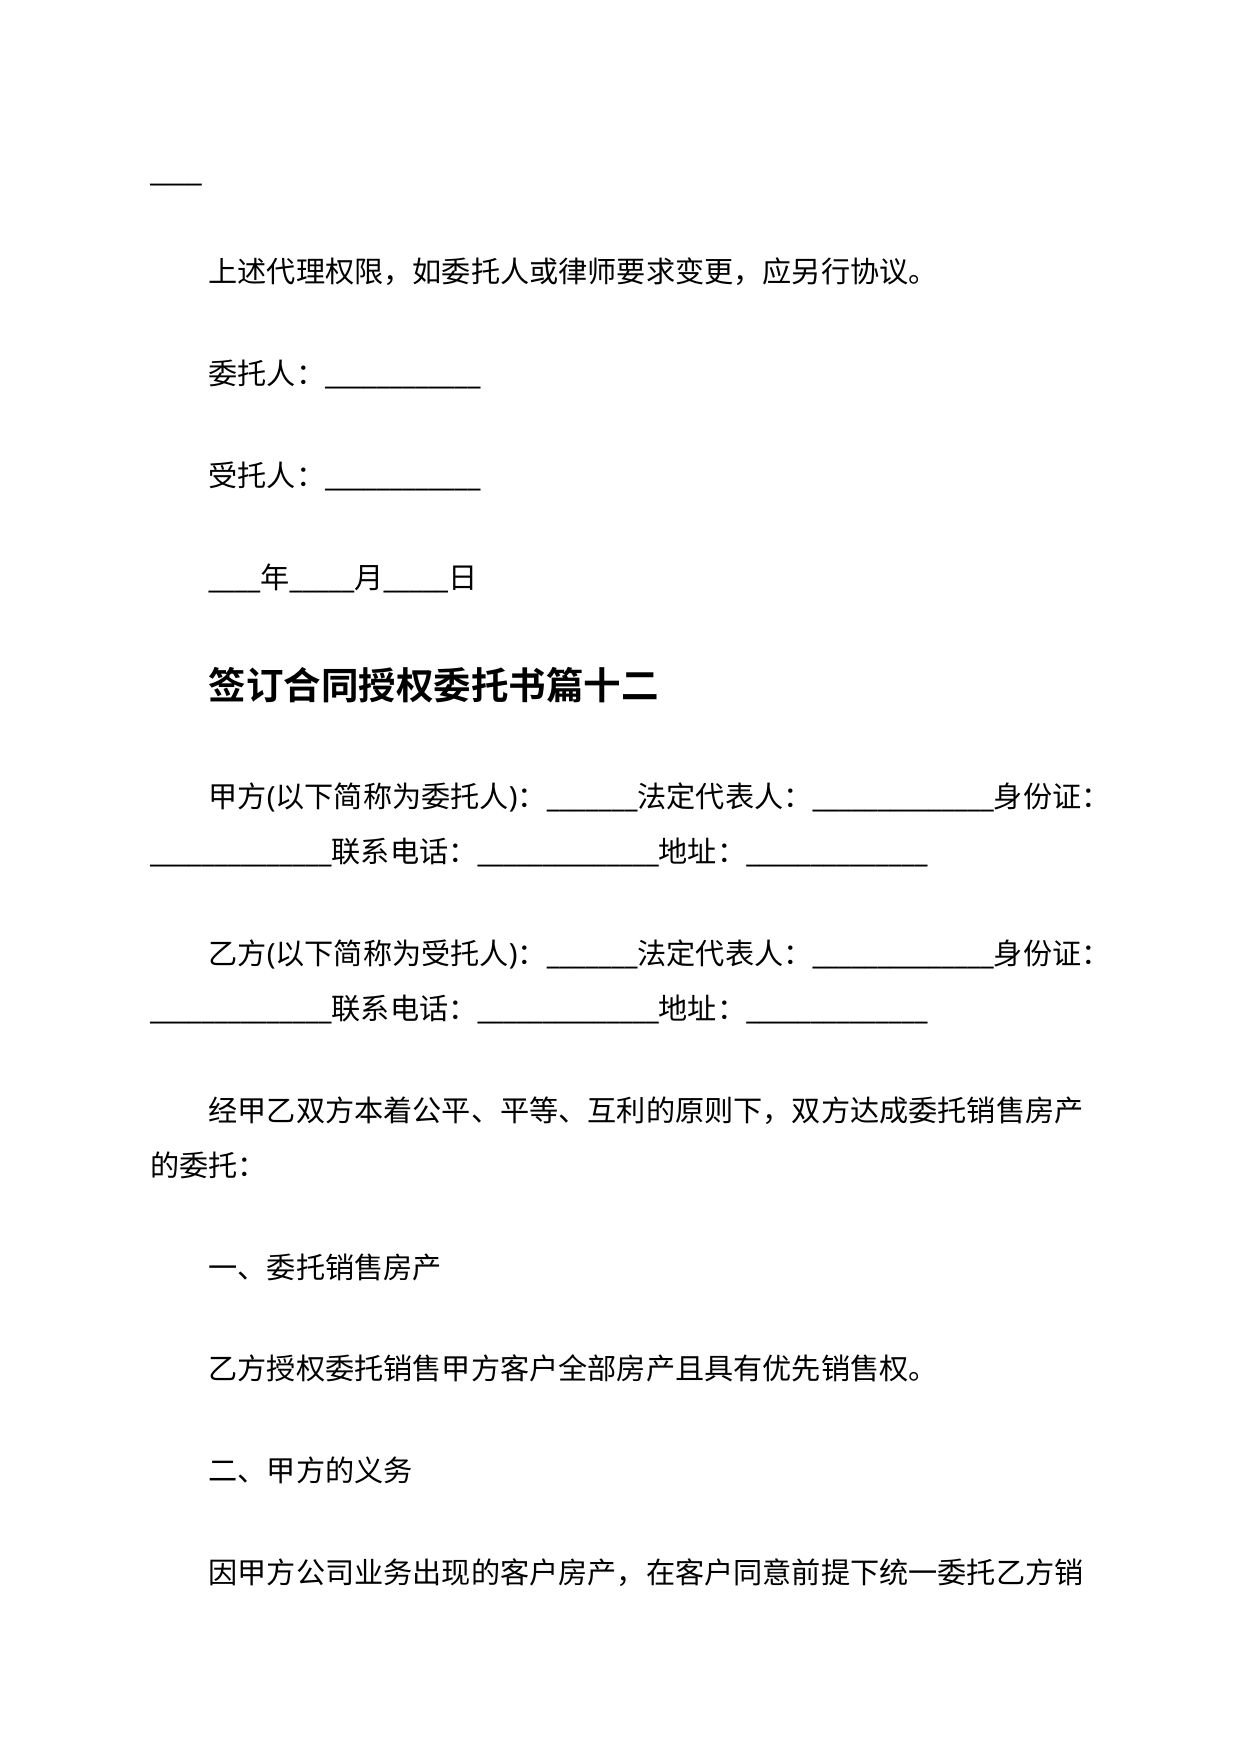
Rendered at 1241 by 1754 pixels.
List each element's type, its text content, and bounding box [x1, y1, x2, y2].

text 受托人：____________ [150, 452, 1090, 494]
text 二、甲方的义务 [150, 1448, 1090, 1490]
text 委托人：____________ [150, 350, 1090, 393]
text 一、委托销售房产 [150, 1244, 1090, 1286]
text 乙方(以下简称为受托人)：_______法定代表人：______________身份证：______________联系电话：______________地址：______________ [150, 931, 1090, 1028]
text 上述代理权限，如委托人或律师要求变更，应另行协议。 [150, 248, 1090, 291]
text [150, 150, 1090, 190]
text 签订合同授权委托书篇十二 [150, 656, 1090, 710]
text ____年_____月_____日 [150, 554, 1090, 597]
text 乙方授权委托销售甲方客户全部房产且具有优先销售权。 [150, 1346, 1090, 1388]
text 甲方(以下简称为委托人)：_______法定代表人：______________身份证：______________联系电话：______________地址：______________ [150, 773, 1090, 871]
text 经甲乙双方本着公平、平等、互利的原则下，双方达成委托销售房产的委托： [150, 1087, 1090, 1185]
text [150, 1549, 1090, 1592]
